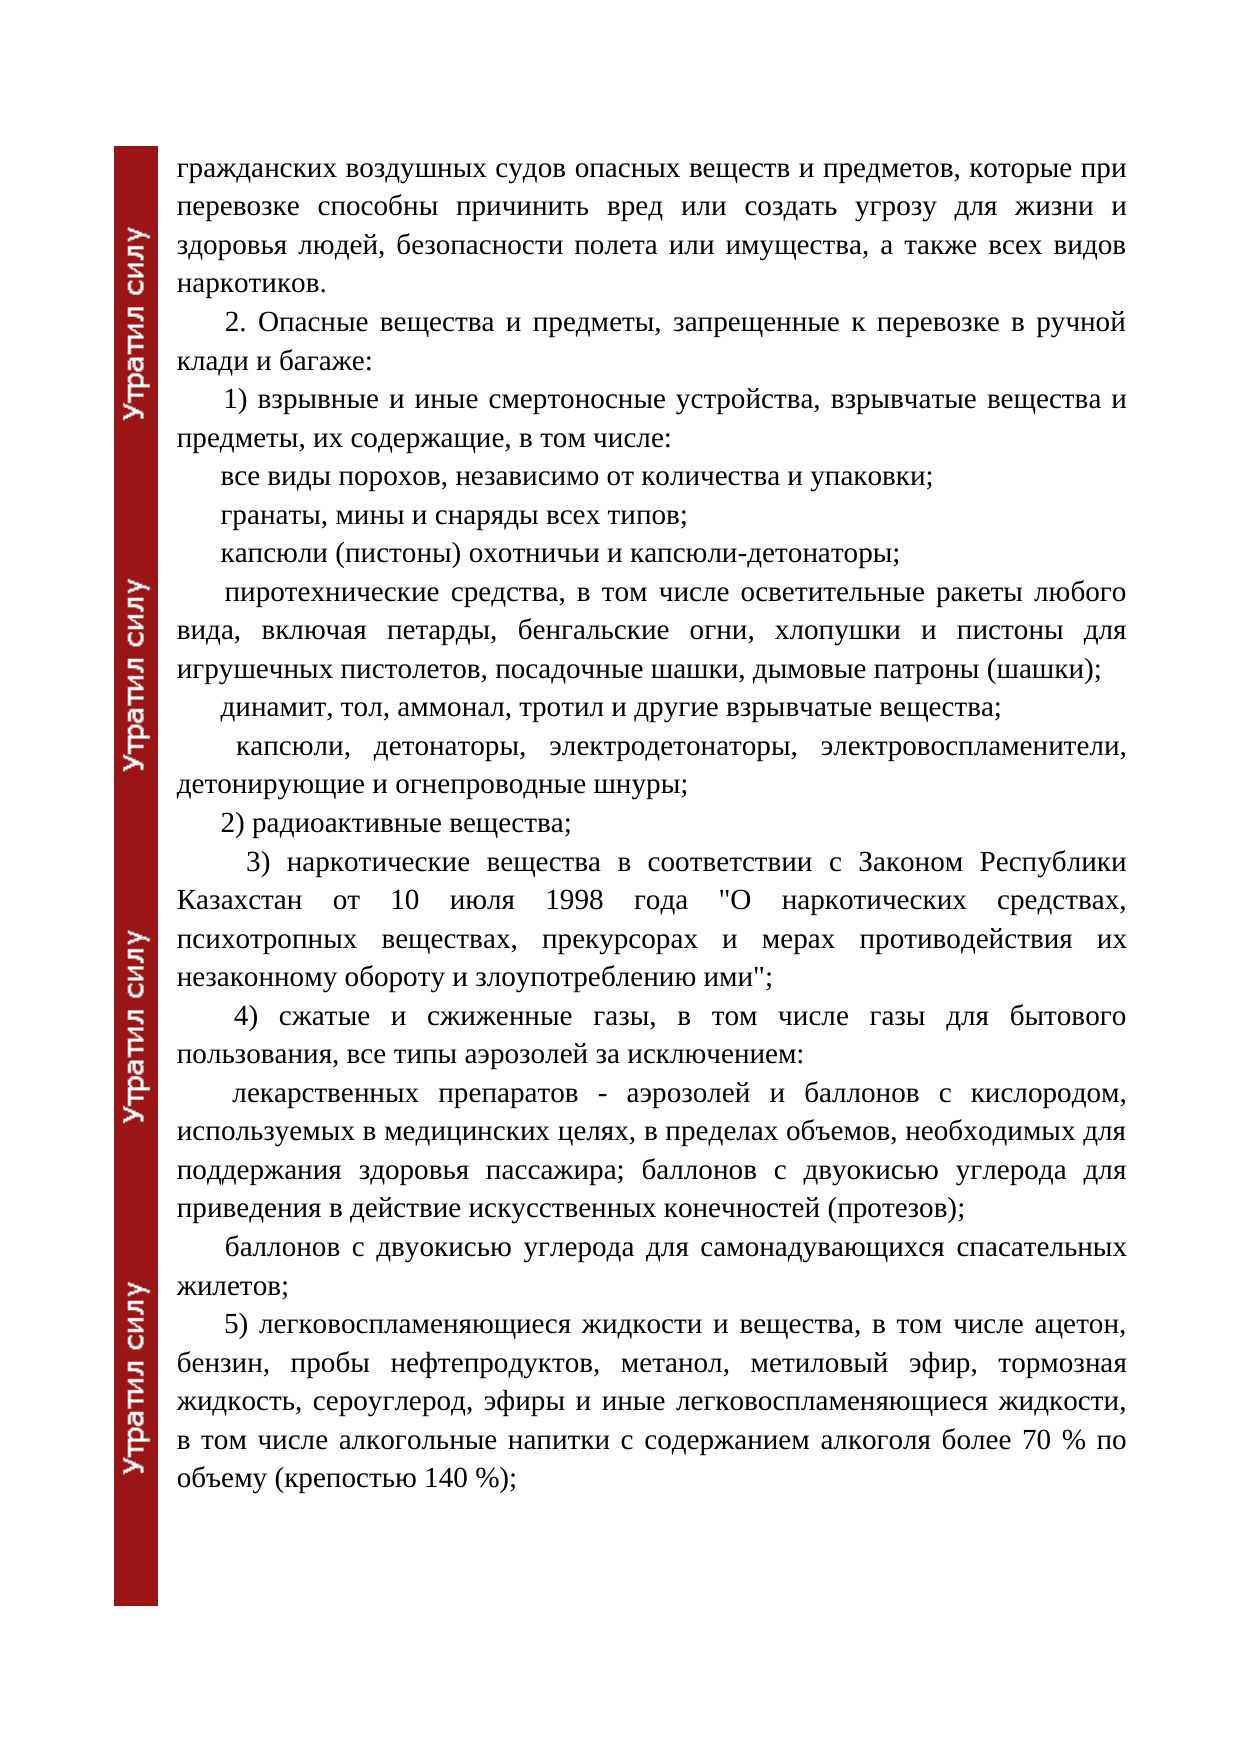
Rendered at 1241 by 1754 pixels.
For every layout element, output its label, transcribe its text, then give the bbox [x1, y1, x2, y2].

text 2) радиоактивные вещества; [112, 805, 1128, 839]
picture [114, 376, 158, 381]
picture [114, 1070, 158, 1075]
picture [114, 569, 158, 574]
picture [114, 723, 158, 728]
text баллонов с двуокисью углерода для самонадувающихся спасательных жилетов; [112, 1229, 1128, 1301]
text капсюли (пистоны) охотничьи и капсюли-детонаторы; [112, 535, 1128, 569]
text все виды порохов, независимо от количества и упаковки; [112, 458, 1128, 492]
text динамит, тол, аммонал, тротил и другие взрывчатые вещества; [112, 689, 1128, 723]
picture [114, 1494, 158, 1606]
text 5) легковоспламеняющиеся жидкости и вещества, в том числе ацетон, бензин, пробы нефтепродуктов, метанол, метиловый эфир, тормозная жидкость, сероуглерод, эфиры и иные легковоспламеняющиеся жидкости, в том числе алкогольные напитки с содержанием алкоголя более 70 % по объему (крепостью 140 %); [112, 1306, 1128, 1494]
picture [114, 839, 158, 844]
text пиротехнические средства, в том числе осветительные ракеты любого вида, включая петарды, бенгальские огни, хлопушки и пистоны для игрушечных пистолетов, посадочные шашки, дымовые патроны (шашки); [112, 574, 1128, 684]
text 2. Опасные вещества и предметы, запрещенные к перевозке в ручной клади и багаже: [112, 304, 1128, 376]
picture [114, 492, 158, 497]
text 4) сжатые и сжиженные газы, в том числе газы для бытового пользования, все типы аэрозолей за исключением: [112, 998, 1128, 1070]
text капсюли, детонаторы, электродетонаторы, электровоспламенители, детонирующие и огнепроводные шнуры; [112, 728, 1128, 800]
picture [114, 800, 158, 805]
picture [114, 993, 158, 998]
text гранаты, мины и снаряды всех типов; [112, 497, 1128, 530]
text 1) взрывные и иные смертоносные устройства, взрывчатые вещества и предметы, их содержащие, в том числе: [112, 381, 1128, 453]
picture [114, 299, 158, 304]
picture [114, 453, 158, 458]
picture [114, 530, 158, 535]
picture [114, 146, 158, 150]
picture [114, 1301, 158, 1306]
text лекарственных препаратов - аэрозолей и баллонов с кислородом, используемых в медицинских целях, в пределах объемов, необходимых для поддержания здоровья пассажира; баллонов с двуокисью углерода для приведения в действие искусственных конечностей (протезов); [112, 1075, 1128, 1224]
picture [114, 1224, 158, 1229]
picture [114, 684, 158, 689]
text 3) наркотические вещества в соответствии с Законом Республики Казахстан от 10 июля 1998 года "О наркотических средствах, психотропных веществах, прекурсорах и мерах противодействия их незаконному обороту и злоупотреблению ими"; [112, 844, 1128, 993]
